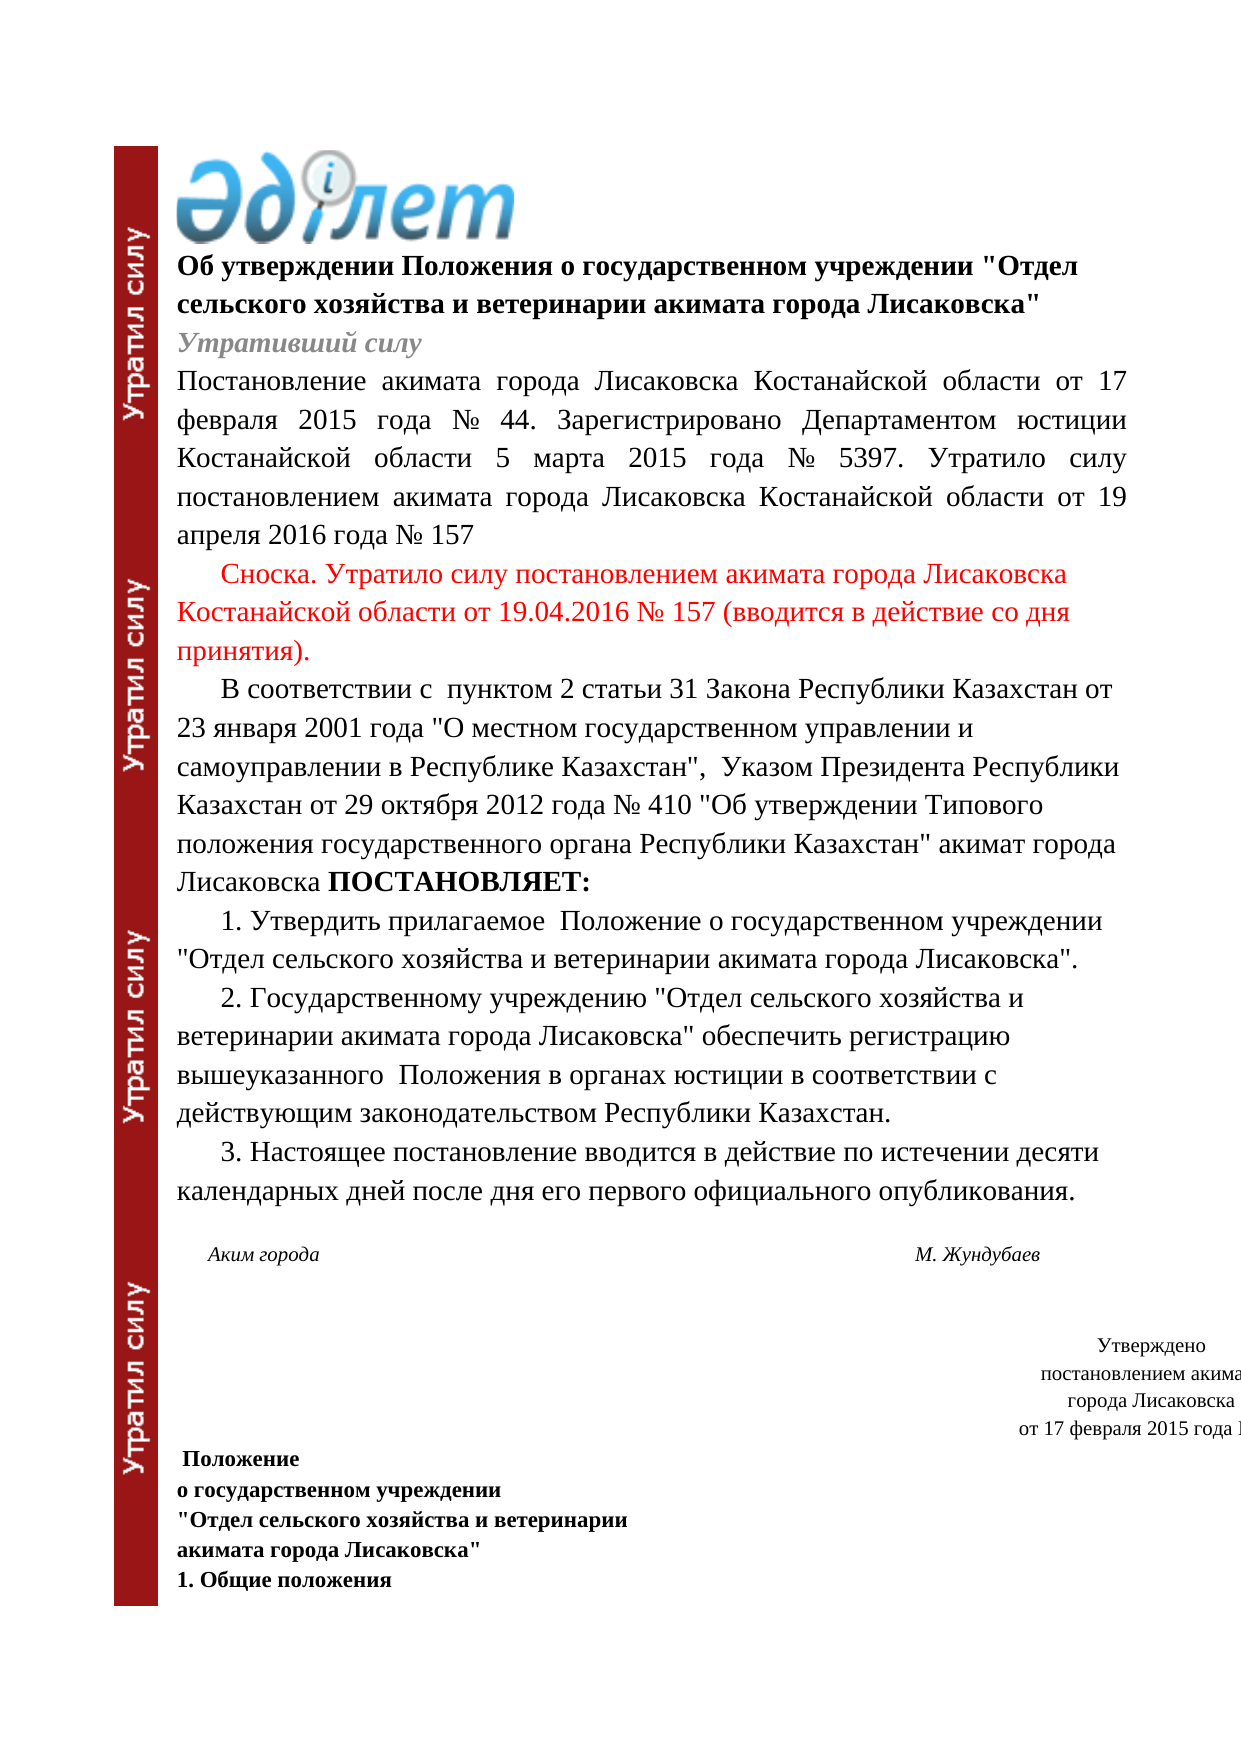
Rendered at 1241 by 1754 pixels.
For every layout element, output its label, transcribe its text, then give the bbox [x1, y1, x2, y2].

table_header М. Жундубаев [913, 1240, 1240, 1271]
picture [114, 146, 158, 248]
picture [114, 551, 158, 556]
text Постановление акимата города Лисаковска Костанайской области от 17 февраля 2015 года № 44. Зарегистрировано Департаментом юстиции Костанайской области 5 марта 2015 года № 5397. Утратило силу постановлением акимата города Лисаковска Костанайской области от 19 апреля 2016 года № 157 [112, 363, 1128, 551]
picture [176, 150, 515, 244]
text Сноска. Утратило силу постановлением акимата города Лисаковска Костанайской области от 19.04.2016 № 157 (вводится в действие со дня принятия). В соответствии с пунктом 2 статьи 31 Закона Республики Казахстан от 23 января 2001 года "О местном государственном управлении и самоуправлении в Республике Казахстан", Указом Президента Республики Казахстан от 29 октября 2012 года № 410 "Об утверждении Типового положения государственного органа Республики Казахстан" акимат города Лисаковска ПОСТАНОВЛЯЕТ: 1. Утвердить прилагаемое Положение о государственном учреждении "Отдел сельского хозяйства и ветеринарии акимата города Лисаковска". 2. Государственному учреждению "Отдел сельского хозяйства и ветеринарии акимата города Лисаковска" обеспечить регистрацию вышеуказанного Положения в органах юстиции в соответствии с действующим законодательством Республики Казахстан. 3. Настоящее постановление вводится в действие по истечении десяти календарных дней после дня его первого официального опубликования. [112, 556, 1128, 1236]
text Утративший силу [112, 325, 1128, 358]
text Положение о государственном учреждении "Отдел сельского хозяйства и ветеринарии акимата города Лисаковска" 1. Общие положения [112, 1446, 1128, 1593]
table_header Утверждено постановлением акимата города Лисаковска от 17 февраля 2015 года № 44 [912, 1332, 1240, 1446]
text Об утверждении Положения о государственном учреждении "Отдел сельского хозяйства и ветеринарии акимата города Лисаковска" [112, 248, 1128, 320]
picture [114, 320, 158, 325]
picture [114, 1236, 158, 1240]
table_header [101, 1332, 912, 1446]
table_header Аким города [101, 1240, 913, 1271]
picture [114, 358, 158, 363]
picture [114, 1271, 158, 1332]
picture [114, 1593, 158, 1606]
